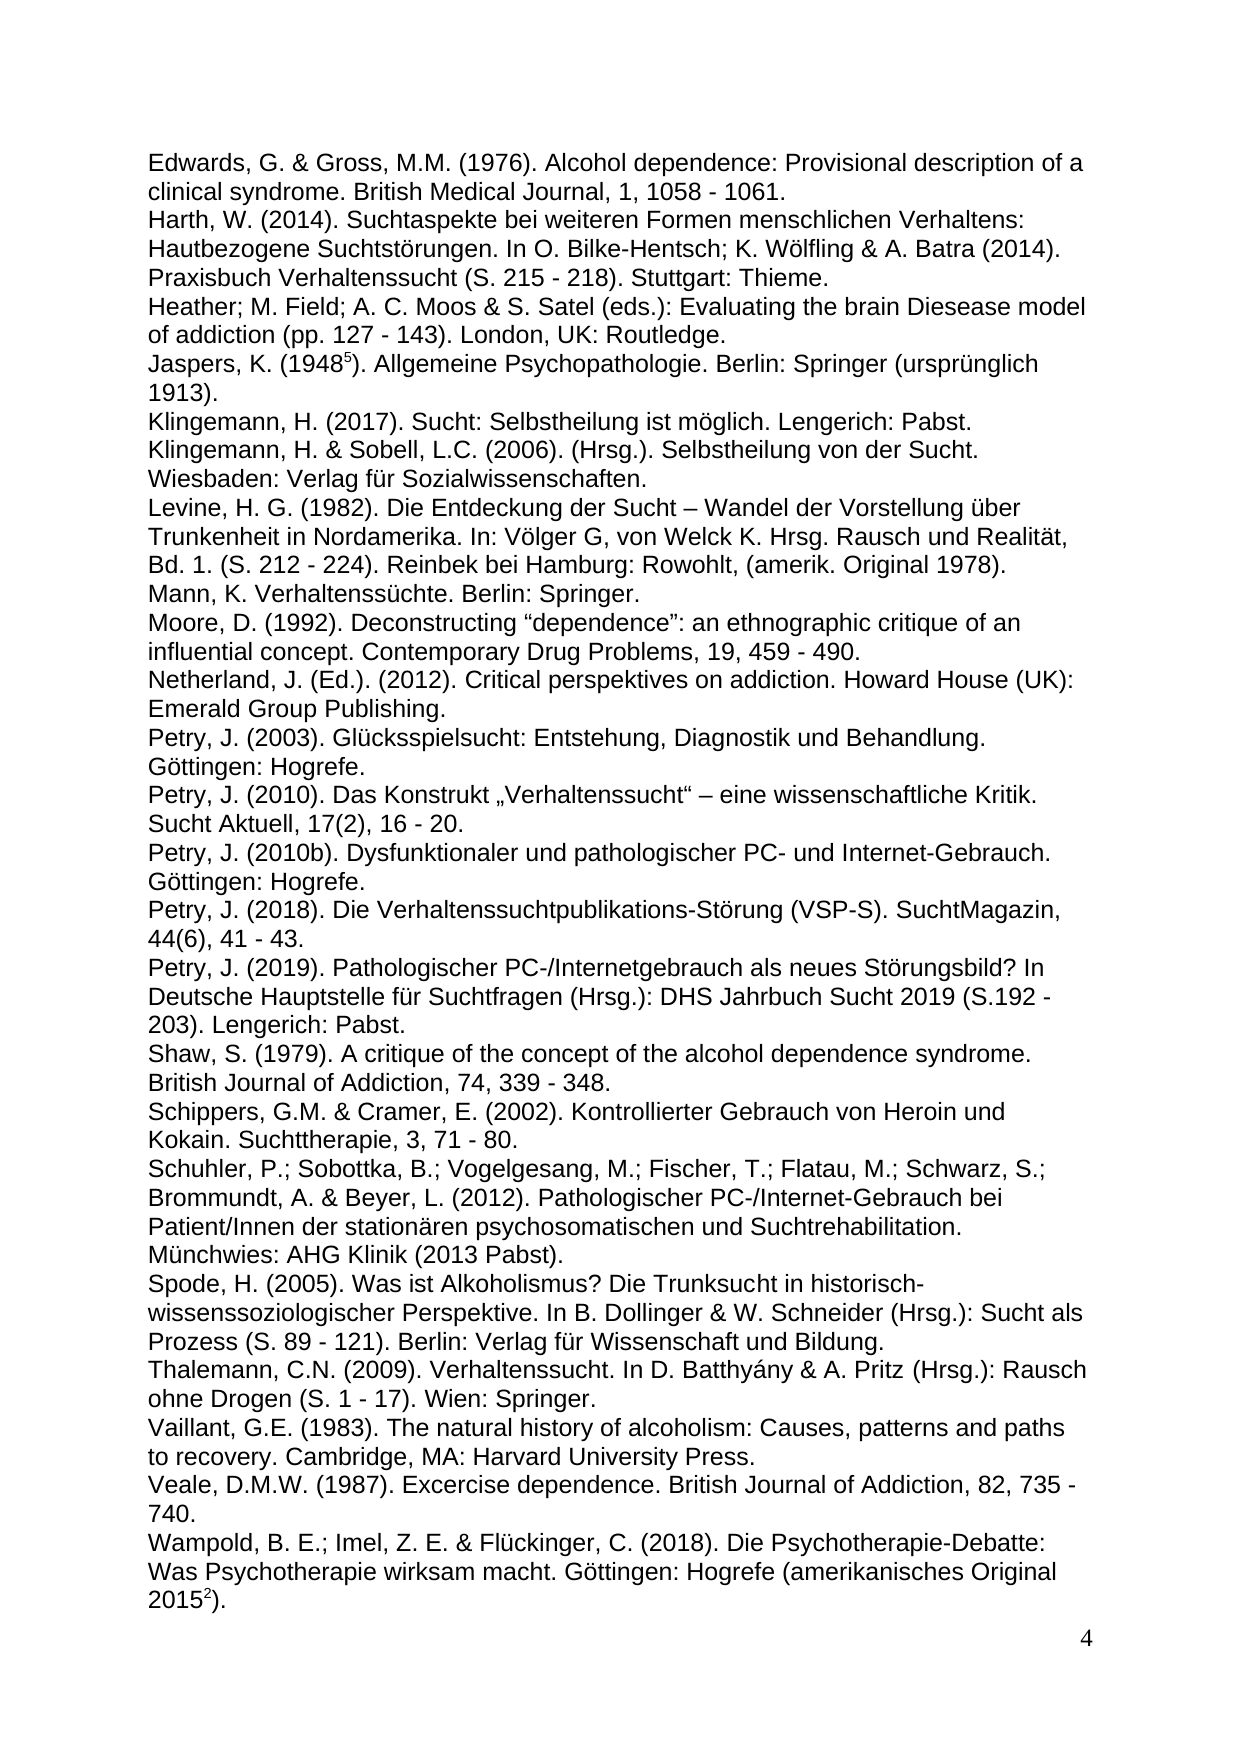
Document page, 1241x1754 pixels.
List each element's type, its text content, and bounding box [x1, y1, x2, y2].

text Klingemann, H. (2017). Sucht: Selbstheilung ist möglich. Lengerich: Pabst. [148, 406, 1092, 435]
text Klingemann, H. & Sobell, L.C. (2006). (Hrsg.). Selbstheilung von der Sucht. Wiesbaden: Verlag für Sozialwissenschaften. [148, 435, 1092, 493]
text Petry, J. (2010). Das Konstrukt „Verhaltenssucht“ – eine wissenschaftliche Kritik. Sucht Aktuell, 17(2), 16 - 20. [148, 780, 1092, 838]
text Petry, J. (2018). Die Verhaltenssuchtpublikations-Störung (VSP-S). SuchtMagazin, 44(6), 41 - 43. [148, 895, 1092, 953]
text Thalemann, C.N. (2009). Verhaltenssucht. In D. Batthyány & A. Pritz (Hrsg.): Rausch ohne Drogen (S. 1 - 17). Wien: Springer. [148, 1355, 1092, 1413]
text Netherland, J. (Ed.). (2012). Critical perspektives on addiction. Howard House (UK): Emerald Group Publishing. [148, 665, 1092, 723]
text Shaw, S. (1979). A critique of the concept of the alcohol dependence syndrome. British Journal of Addiction, 74, 339 - 348. [148, 1039, 1092, 1096]
text Schippers, G.M. & Cramer, E. (2002). Kontrollierter Gebrauch von Heroin und Kokain. Suchttherapie, 3, 71 - 80. [148, 1096, 1092, 1154]
text Edwards, G. & Gross, M.M. (1976). Alcohol dependence: Provisional description of a clinical syndrome. British Medical Journal, 1, 1058 - 1061. [148, 148, 1092, 205]
text Petry, J. (2010b). Dysfunktionaler und pathologischer PC- und Internet-Gebrauch. Göttingen: Hogrefe. [148, 838, 1092, 895]
text Veale, D.M.W. (1987). Excercise dependence. British Journal of Addiction, 82, 735 - 740. [148, 1470, 1092, 1528]
text Schuhler, P.; Sobottka, B.; Vogelgesang, M.; Fischer, T.; Flatau, M.; Schwarz, S.; Brommundt, A. & Beyer, L. (2012). Pathologischer PC-/Internet-Gebrauch bei Patient/Innen der stationären psychosomatischen und Suchtrehabilitation. Münchwies: AHG Klinik (2013 Pabst). [148, 1154, 1092, 1269]
text Moore, D. (1992). Deconstructing “dependence”: an ethnographic critique of an influential concept. Contemporary Drug Problems, 19, 459 - 490. [148, 608, 1092, 665]
text Vaillant, G.E. (1983). The natural history of alcoholism: Causes, patterns and paths to recovery. Cambridge, MA: Harvard University Press. [148, 1413, 1092, 1470]
text Spode, H. (2005). Was ist Alkoholismus? Die Trunksucht in historisch-wissenssoziologischer Perspektive. In B. Dollinger & W. Schneider (Hrsg.): Sucht als Prozess (S. 89 - 121). Berlin: Verlag für Wissenschaft und Bildung. [148, 1269, 1092, 1355]
text Levine, H. G. (1982). Die Entdeckung der Sucht – Wandel der Vorstellung über Trunkenheit in Nordamerika. In: Völger G, von Welck K. Hrsg. Rausch und Realität, Bd. 1. (S. 212 - 224). Reinbek bei Hamburg: Rowohlt, (amerik. Original 1978). [148, 493, 1092, 579]
text Harth, W. (2014). Suchtaspekte bei weiteren Formen menschlichen Verhaltens: Hautbezogene Suchtstörungen. In O. Bilke-Hentsch; K. Wölfling & A. Batra (2014). Praxisbuch Verhaltenssucht (S. 215 - 218). Stuttgart: Thieme. [148, 205, 1092, 291]
text Heather; M. Field; A. C. Moos & S. Satel (eds.): Evaluating the brain Diesease model of addiction (pp. 127 - 143). London, UK: Routledge. [148, 291, 1092, 349]
text Jaspers, K. (19485). Allgemeine Psychopathologie. Berlin: Springer (ursprünglich 1913). [148, 349, 1092, 406]
text Mann, K. Verhaltenssüchte. Berlin: Springer. [148, 579, 1092, 608]
text Petry, J. (2019). Pathologischer PC-/Internetgebrauch als neues Störungsbild? In Deutsche Hauptstelle für Suchtfragen (Hrsg.): DHS Jahrbuch Sucht 2019 (S.192 - 203). Lengerich: Pabst. [148, 953, 1092, 1039]
text Petry, J. (2003). Glücksspielsucht: Entstehung, Diagnostik und Behandlung. Göttingen: Hogrefe. [148, 723, 1092, 780]
text Wampold, B. E.; Imel, Z. E. & Flückinger, C. (2018). Die Psychotherapie-Debatte: Was Psychotherapie wirksam macht. Göttingen: Hogrefe (amerikanisches Original 20152). [148, 1528, 1092, 1614]
